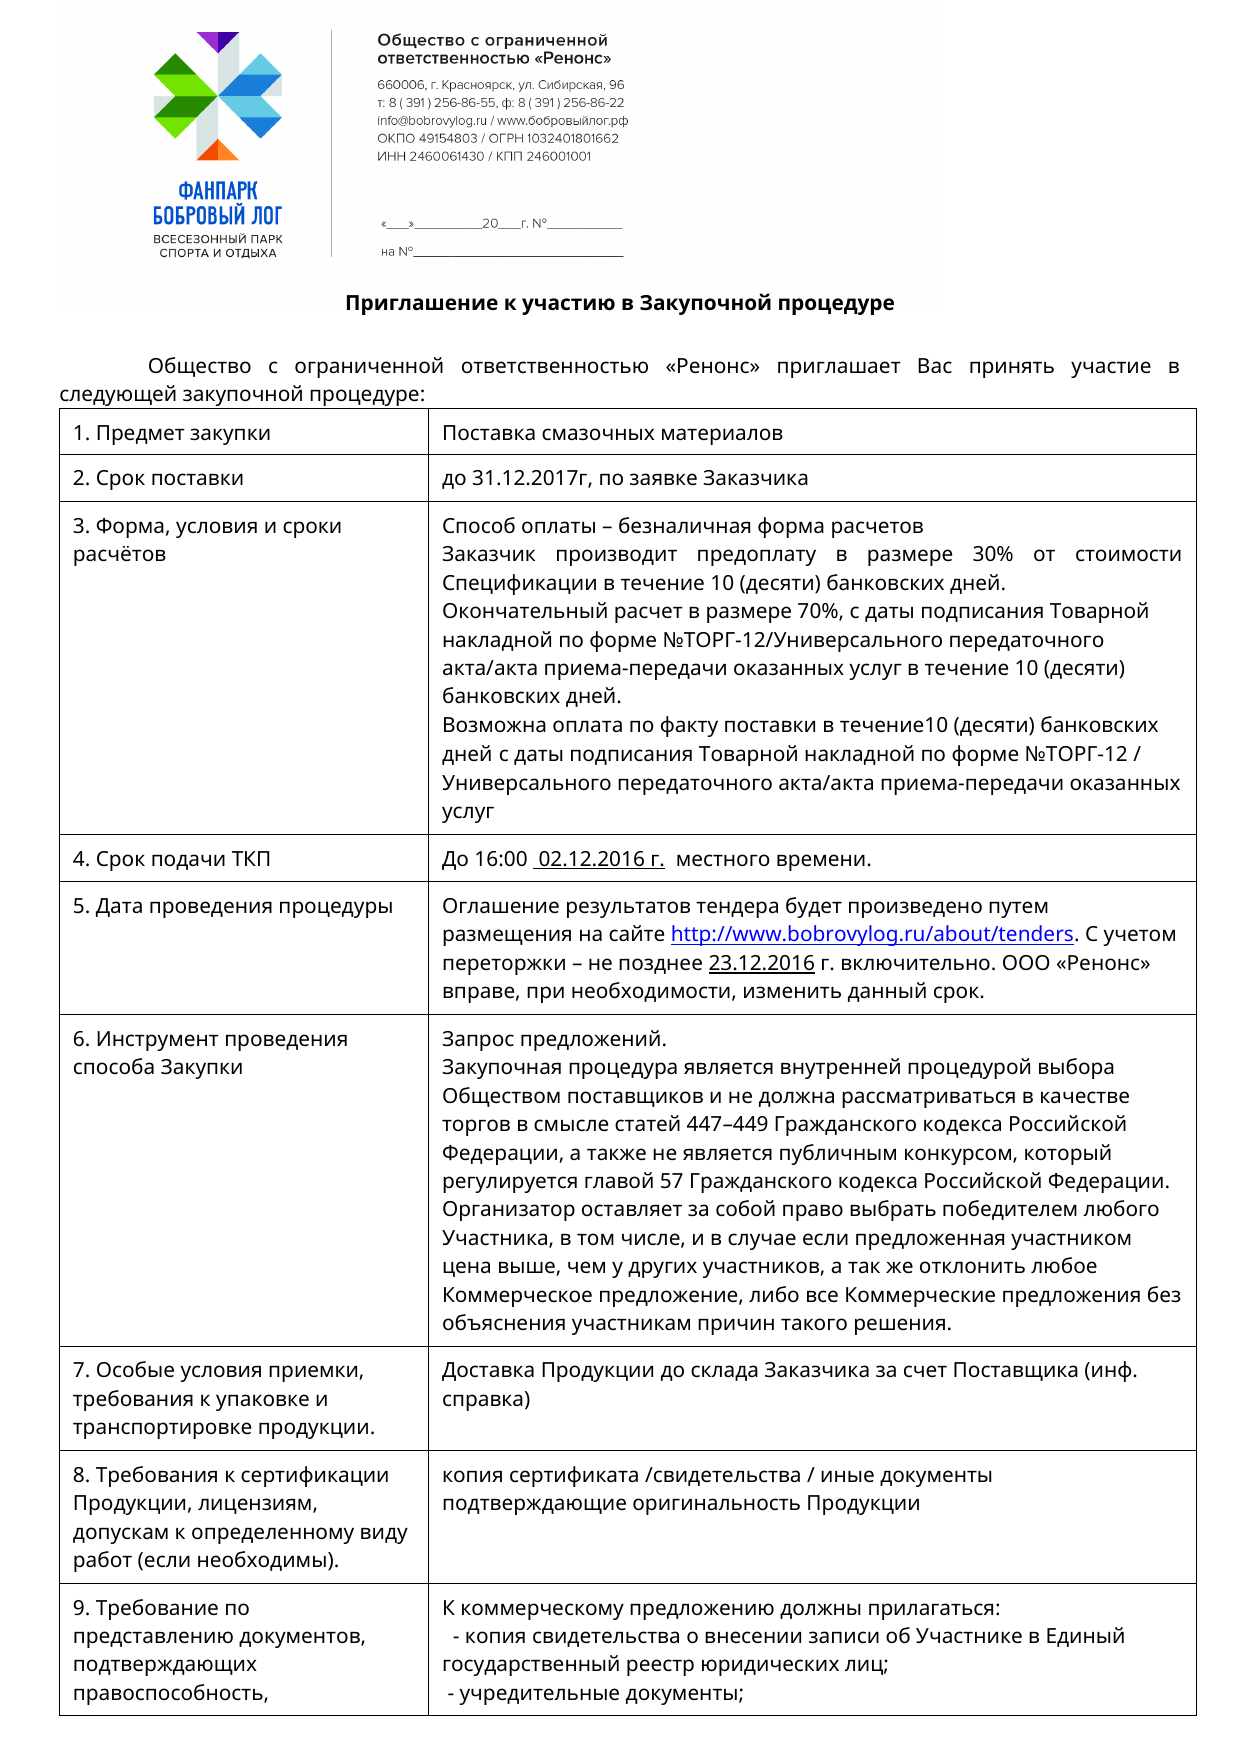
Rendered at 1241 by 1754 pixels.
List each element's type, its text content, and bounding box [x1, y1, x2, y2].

picture [56, 0, 941, 310]
table_cell Оглашение результатов тендера будет произведено путем размещения на сайте http://www.bobrovylog.ru/about/tenders. С учетом переторжки – не позднее 23.12.2016 г. включительно. ООО «Ренонс» вправе, при необходимости, изменить данный срок. [429, 882, 1196, 1014]
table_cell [60, 1584, 428, 1715]
table_cell 7. Особые условия приемки, требования к упаковке и транспортировке продукции. [60, 1347, 428, 1450]
table_header 1. Предмет закупки [60, 409, 428, 453]
table_cell 6. Инструмент проведения способа Закупки (с указанием ЭТП при проведении закупки на ЭТП) [60, 1015, 428, 1346]
table_cell 2. Срок поставки [60, 455, 428, 501]
table_cell копия сертификата /свидетельства / иные документы подтверждающие оригинальность Продукции [429, 1451, 1196, 1583]
table_cell 3. Форма, условия и сроки расчётов [60, 502, 428, 834]
table_cell до 31.12.2017г, по заявке Заказчика [429, 455, 1196, 501]
table_cell Способ оплаты – безналичная форма расчетов Заказчик производит предоплату в размере 30% от стоимости Спецификации в течение 10 (десяти) банковских дней. Окончательный расчет в размере 70%, с даты подписания Товарной накладной по форме №ТОРГ-12/Универсального передаточного акта/акта приема-передачи оказанных услуг в течение 10 (десяти) банковских дней. Возможна оплата по факту поставки в течение10 (десяти) банковских дней с даты подписания Товарной накладной по форме №ТОРГ-12 / Универсального передаточного акта/акта приема-передачи оказанных услуг [429, 502, 1196, 834]
table_cell Доставка Продукции до склада Заказчика за счет Поставщика (инф. справка) [429, 1347, 1196, 1450]
table_cell Запрос предложений. Закупочная процедура является внутренней процедурой выбора Обществом поставщиков и не должна рассматриваться в качестве торгов в смысле статей 447–449 Гражданского кодекса Российской Федерации, а также не является публичным конкурсом, который регулируется главой 57 Гражданского кодекса Российской Федерации. Организатор оставляет за собой право выбрать победителем любого Участника, в том числе, и в случае если предложенная участником цена выше, чем у других участников, а так же отклонить любое Коммерческое предложение, либо все Коммерческие предложения без объяснения участникам причин такого решения. [429, 1015, 1196, 1346]
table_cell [429, 1584, 1196, 1715]
table_cell 4. Срок подачи ТКП [60, 835, 428, 881]
table_header Поставка смазочных материалов [429, 409, 1196, 453]
table_cell 8. Требования к сертификации Продукции, лицензиям, допускам к определенному виду работ (если необходимы). [60, 1451, 428, 1583]
text Приглашение к участию в Закупочной процедуре [59, 288, 1181, 317]
table_cell 5. Дата проведения процедуры [60, 882, 428, 1014]
text Общество с ограниченной ответственностью «Ренонс» приглашает Вас принять участие в следующей закупочной процедуре: [59, 351, 1181, 408]
table_cell До 16:00 02.12.2016 г. местного времени. [429, 835, 1196, 881]
